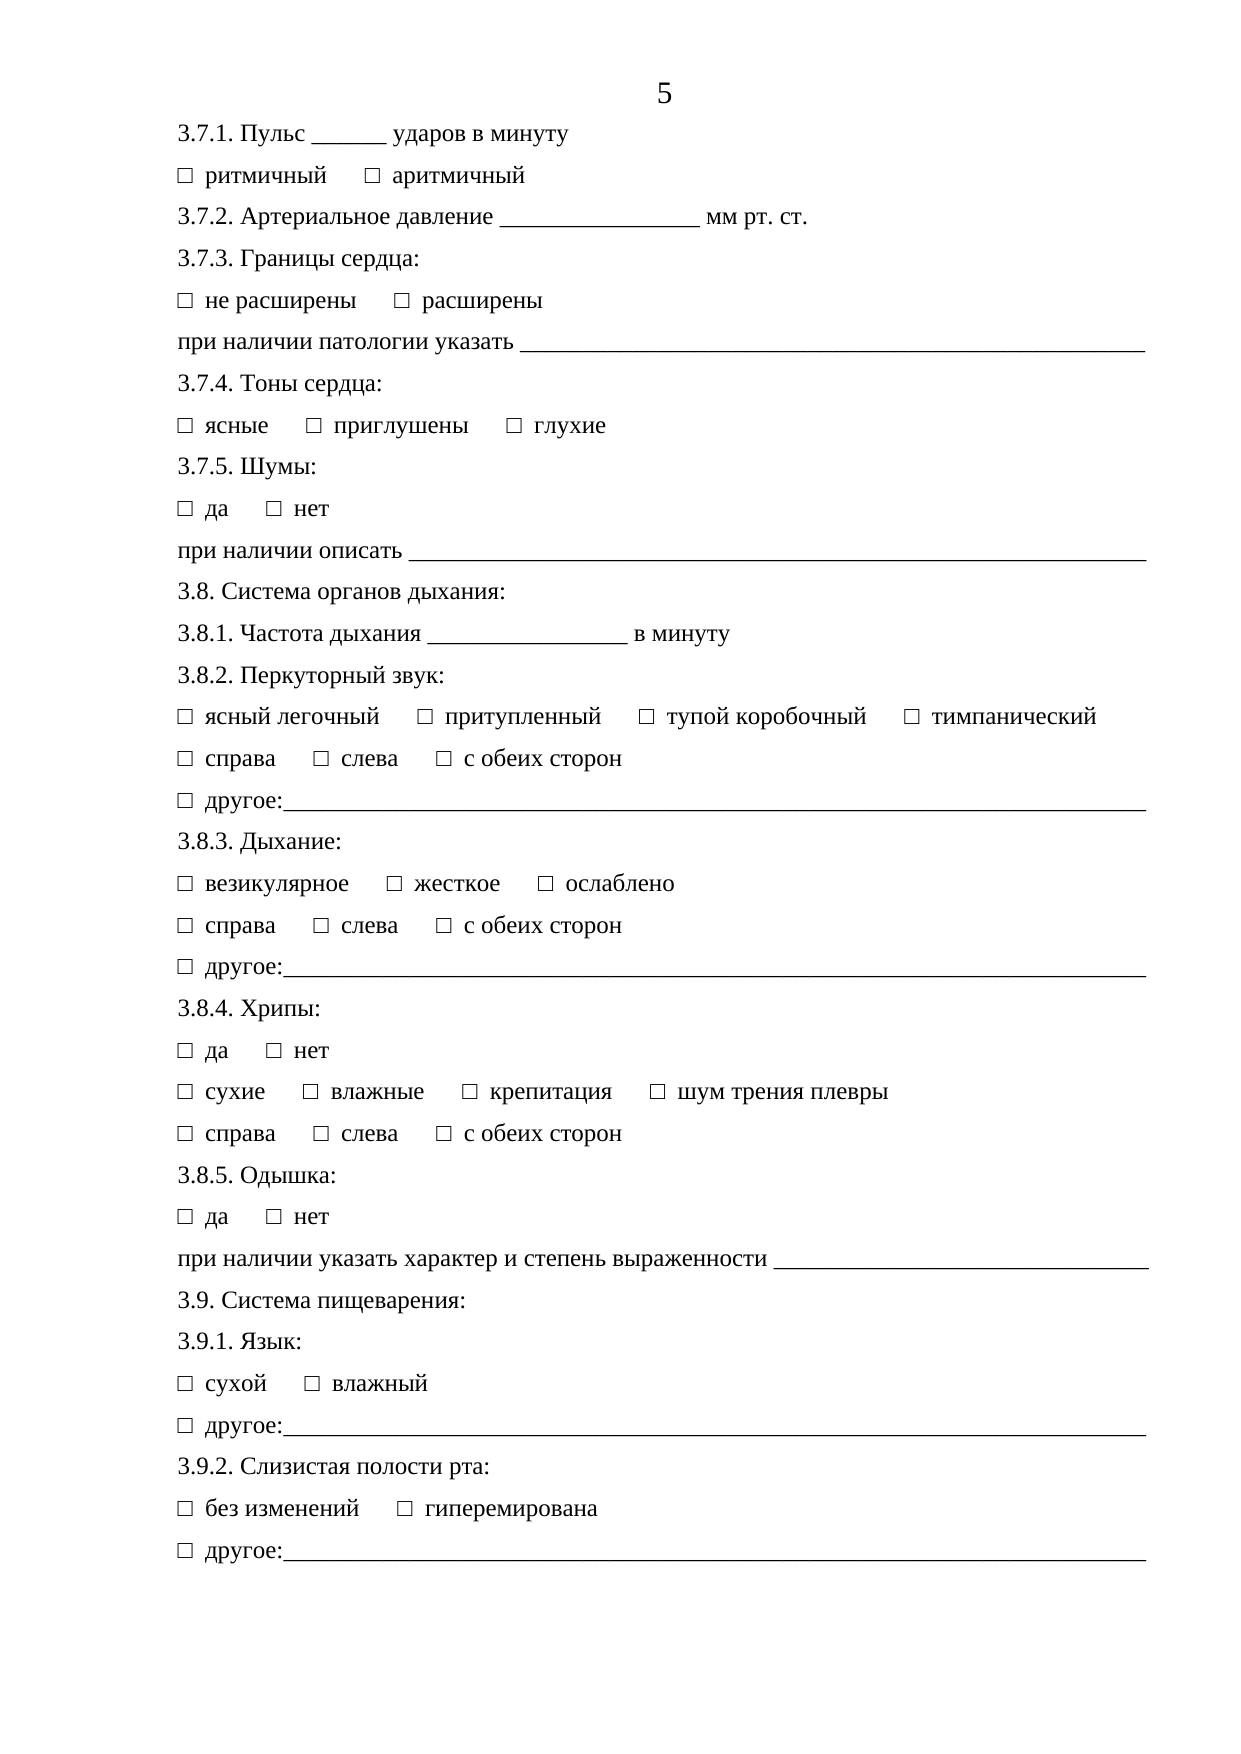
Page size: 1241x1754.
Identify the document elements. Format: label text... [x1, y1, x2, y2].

text 3.8. Система органов дыхания: [177, 576, 1152, 605]
text при наличии описать ___________________________________________________________ [177, 535, 1152, 563]
text 3.9.1. Язык: [177, 1326, 1152, 1355]
text 3.7.5. Шумы: [177, 451, 1152, 480]
text 3.7.3. Границы сердца: [177, 243, 1152, 272]
text □ справа □ слева □ с обеих сторон [177, 910, 1152, 938]
text 3.8.4. Хрипы: [177, 993, 1152, 1022]
text 3.9. Система пищеварения: [177, 1285, 1152, 1313]
text 3.7.2. Артериальное давление ________________ мм рт. ст. [177, 201, 1152, 230]
text □ ясные □ приглушены □ глухие [177, 410, 1152, 438]
text □ ясный легочный □ притупленный □ тупой коробочный □ тимпанический [177, 701, 1152, 730]
text 3.8.1. Частота дыхания ________________ в минуту [177, 618, 1152, 647]
text 3.7.4. Тоны сердца: [177, 368, 1152, 397]
text 3.7.1. Пульс ______ ударов в минуту [177, 118, 1152, 147]
text при наличии патологии указать __________________________________________________ [177, 326, 1152, 355]
text □ другое:_____________________________________________________________________ [177, 1535, 1152, 1563]
text □ не расширены □ расширены [177, 285, 1152, 313]
text □ да □ нет [177, 1035, 1152, 1063]
text 3.8.2. Перкуторный звук: [177, 660, 1152, 688]
text □ сухие □ влажные □ крепитация □ шум трения плевры [177, 1076, 1152, 1105]
text □ ритмичный □ аритмичный [177, 160, 1152, 188]
text □ справа □ слева □ с обеих сторон [177, 743, 1152, 772]
text □ да □ нет [177, 1201, 1152, 1230]
text при наличии указать характер и степень выраженности ______________________________ [177, 1243, 1152, 1272]
text □ другое:_____________________________________________________________________ [177, 951, 1152, 980]
text □ другое:_____________________________________________________________________ [177, 785, 1152, 813]
text 3.8.5. Одышка: [177, 1160, 1152, 1188]
text 3.8.3. Дыхание: [177, 826, 1152, 855]
text □ сухой □ влажный [177, 1368, 1152, 1397]
text □ справа □ слева □ с обеих сторон [177, 1118, 1152, 1147]
text 3.9.2. Слизистая полости рта: [177, 1451, 1152, 1480]
text □ да □ нет [177, 493, 1152, 522]
text □ без изменений □ гиперемирована [177, 1493, 1152, 1522]
text □ другое:_____________________________________________________________________ [177, 1410, 1152, 1438]
text □ везикулярное □ жесткое □ ослаблено [177, 868, 1152, 897]
